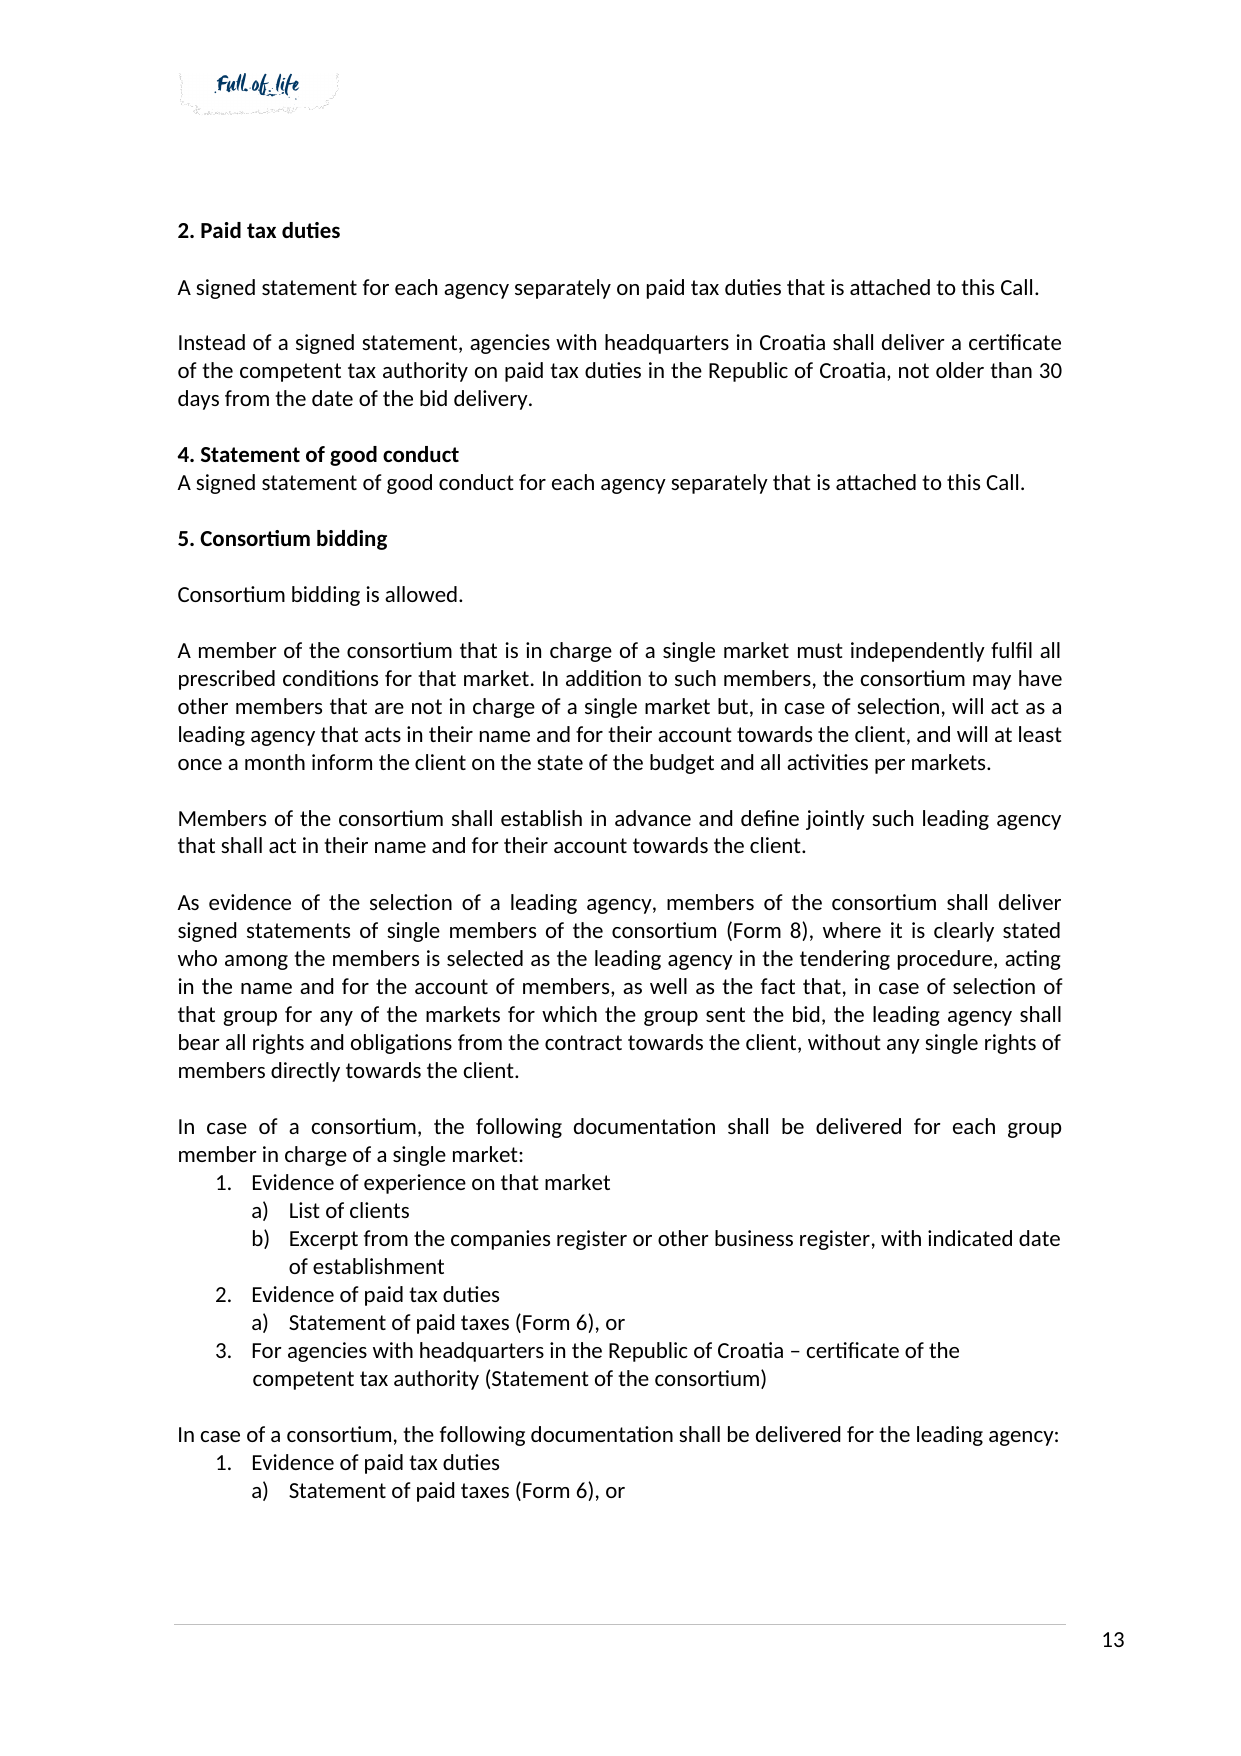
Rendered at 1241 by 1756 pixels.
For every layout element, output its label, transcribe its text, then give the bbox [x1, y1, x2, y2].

text A member of the consortium that is in charge of a single market must independently fulfil all prescribed conditions for that market. In addition to such members, the consortium may have other members that are not in charge of a single market but, in case of selection, will act as a leading agency that acts in their name and for their account towards the client, and will at least once a month inform the client on the state of the budget and all activities per markets. [177, 636, 1064, 776]
list List of clients [251, 1196, 1063, 1224]
list Statement of paid taxes (Form 6), or [251, 1308, 1063, 1336]
text A signed statement of good conduct for each agency separately that is attached to this Call. [177, 468, 1134, 496]
list Statement of paid taxes (Form 6), or [251, 1476, 1063, 1504]
list Evidence of experience on that market [215, 1168, 1063, 1196]
subtitle Paid tax duties [177, 217, 1134, 244]
text As evidence of the selection of a leading agency, members of the consortium shall deliver signed statements of single members of the consortium (Form 8), where it is clearly stated who among the members is selected as the leading agency in the tendering procedure, acting in the name and for the account of members, as well as the fact that, in case of selection of that group for any of the markets for which the group sent the bid, the leading agency shall bear all rights and obligations from the contract towards the client, without any single rights of members directly towards the client. [177, 888, 1064, 1084]
text In case of a consortium, the following documentation shall be delivered for each group member in charge of a single market: [177, 1112, 1064, 1168]
list Evidence of paid tax duties [215, 1280, 1063, 1308]
list Evidence of paid tax duties [215, 1448, 1063, 1476]
picture [162, 73, 355, 122]
subtitle Consortium bidding [177, 524, 1134, 552]
text In case of a consortium, the following documentation shall be delivered for the leading agency: [177, 1420, 1134, 1448]
text Instead of a signed statement, agencies with headquarters in Croatia shall deliver a certificate of the competent tax authority on paid tax duties in the Republic of Croatia, not older than 30 days from the date of the bid delivery. [177, 328, 1064, 412]
text A signed statement for each agency separately on paid tax duties that is attached to this Call. [177, 273, 1064, 301]
list For agencies with headquarters in the Republic of Croatia – certificate of the competent tax authority (Statement of the consortium) [215, 1336, 1063, 1392]
text Consortium bidding is allowed. [177, 580, 1134, 608]
list Excerpt from the companies register or other business register, with indicated date of establishment [251, 1224, 1063, 1280]
text Members of the consortium shall establish in advance and define jointly such leading agency that shall act in their name and for their account towards the client. [177, 804, 1064, 859]
subtitle 4. Statement of good conduct [177, 440, 1134, 468]
